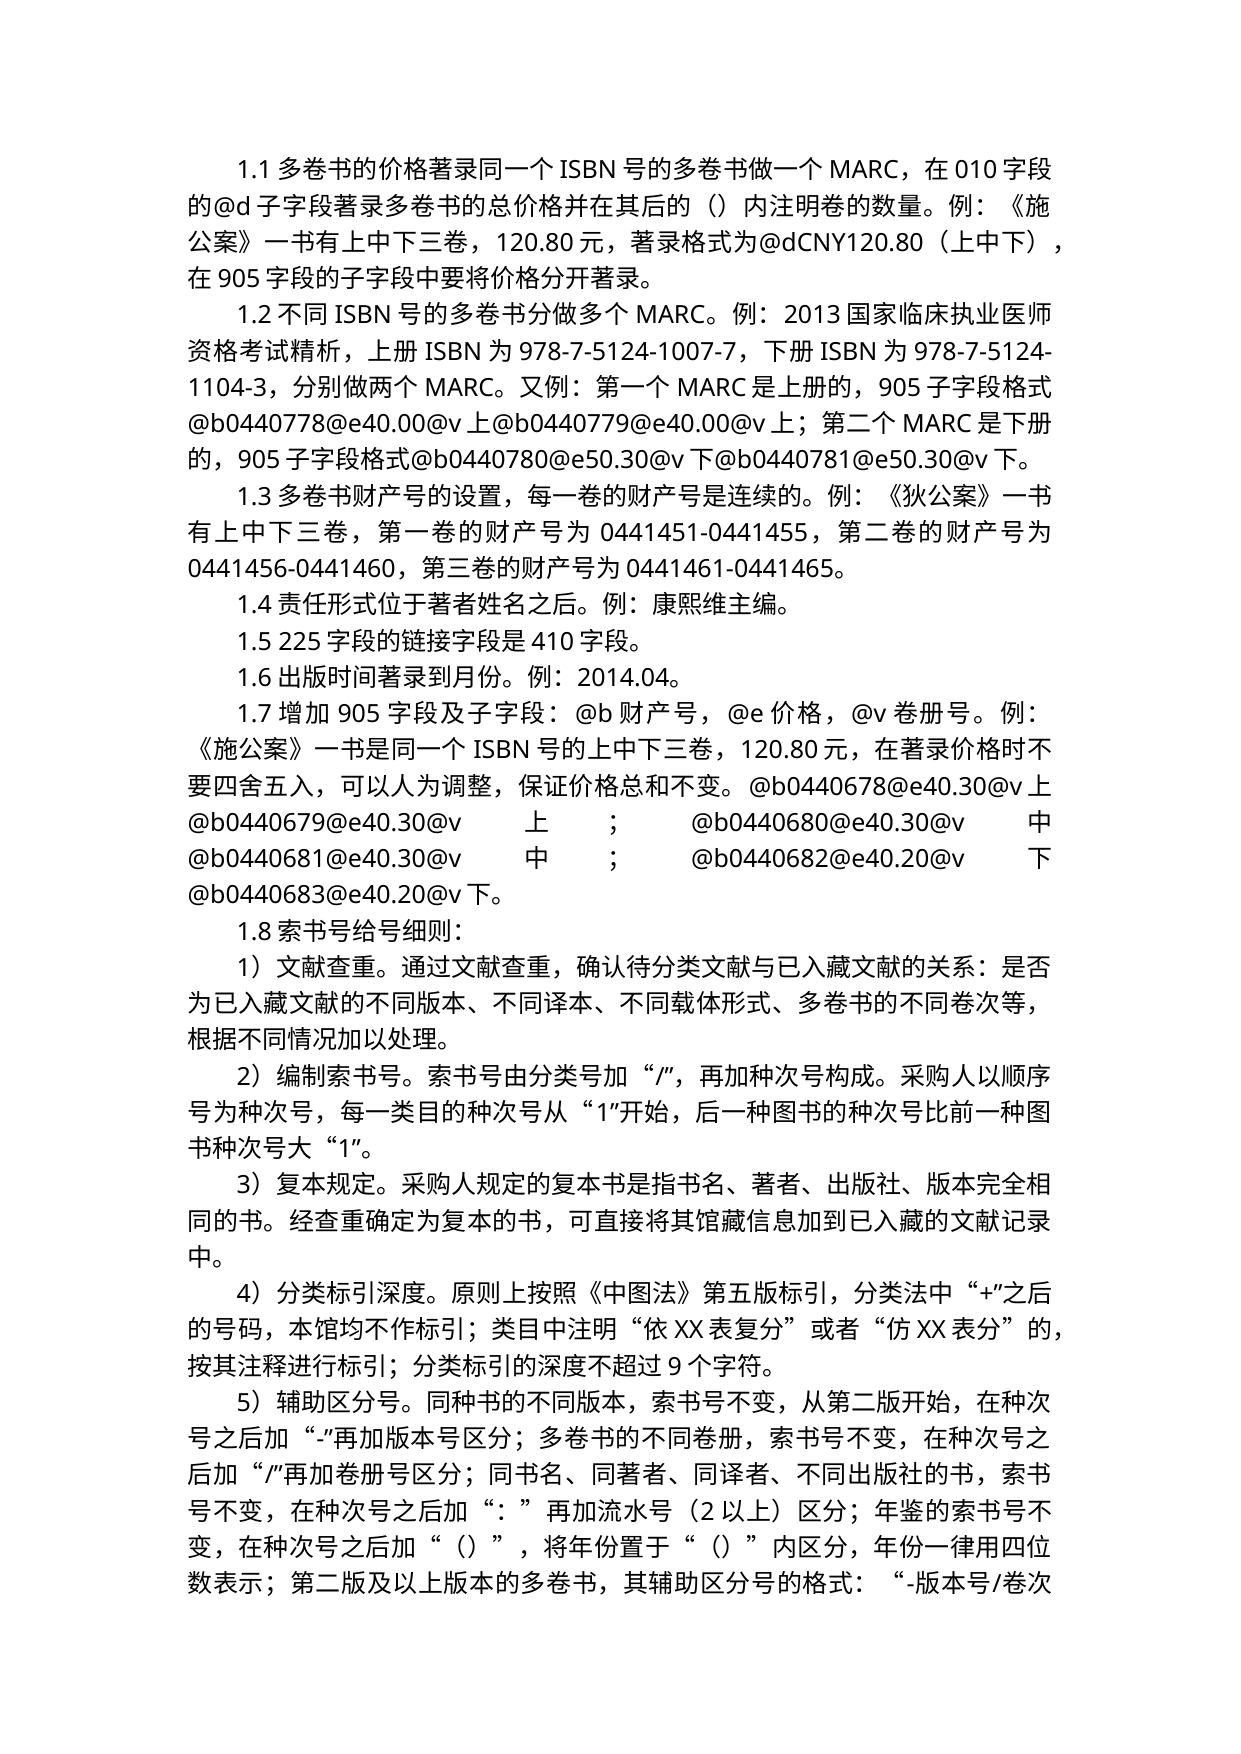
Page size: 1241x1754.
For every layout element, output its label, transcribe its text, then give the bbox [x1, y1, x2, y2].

text 1）文献查重。通过文献查重，确认待分类文献与已入藏文献的关系：是否为已入藏文献的不同版本、不同译本、不同载体形式、多卷书的不同卷次等，根据不同情况加以处理。 [187, 947, 1053, 1056]
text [187, 1382, 1053, 1600]
text 1.3多卷书财产号的设置，每一卷的财产号是连续的。例：《狄公案》一书有上中下三卷，第一卷的财产号为0441451-0441455，第二卷的财产号为0441456-0441460，第三卷的财产号为0441461-0441465。 [187, 476, 1053, 585]
text 1.4责任形式位于著者姓名之后。例：康熙维主编。 [187, 585, 1053, 621]
text 4）分类标引深度。原则上按照《中图法》第五版标引，分类法中“+”之后的号码，本馆均不作标引；类目中注明“依XX表复分”或者“仿XX表分”的，按其注释进行标引；分类标引的深度不超过9个字符。 [187, 1274, 1053, 1382]
text 1.2不同ISBN号的多卷书分做多个MARC。例：2013国家临床执业医师资格考试精析，上册ISBN为978-7-5124-1007-7，下册ISBN为978-7-5124-1104-3，分别做两个MARC。又例：第一个MARC是上册的，905子字段格式 @b0440778@e40.00@v上@b0440779@e40.00@v上；第二个MARC是下册的，905子字段格式@b0440780@e50.30@v下@b0440781@e50.30@v下。 [187, 295, 1053, 476]
text 1.7增加905字段及子字段：@b财产号，@e价格，@v卷册号。例：《施公案》一书是同一个ISBN号的上中下三卷，120.80元，在著录价格时不要四舍五入，可以人为调整，保证价格总和不变。@b0440678@e40.30@v上@b0440679@e40.30@v上；@b0440680@e40.30@v中@b0440681@e40.30@v中；@b0440682@e40.20@v下@b0440683@e40.20@v下。 [187, 694, 1053, 911]
text 1.8索书号给号细则： [187, 911, 1053, 947]
text 1.6出版时间著录到月份。例：2014.04。 [187, 657, 1053, 694]
text 1.5 225字段的链接字段是410字段。 [187, 621, 1053, 657]
text 3）复本规定。采购人规定的复本书是指书名、著者、出版社、版本完全相同的书。经查重确定为复本的书，可直接将其馆藏信息加到已入藏的文献记录中。 [187, 1165, 1053, 1274]
text 2）编制索书号。索书号由分类号加“/”，再加种次号构成。采购人以顺序号为种次号，每一类目的种次号从“1”开始，后一种图书的种次号比前一种图书种次号大“1”。 [187, 1056, 1053, 1165]
text 1.1多卷书的价格著录同一个ISBN号的多卷书做一个MARC，在010字段的@d子字段著录多卷书的总价格并在其后的（）内注明卷的数量。例：《施公案》一书有上中下三卷，120.80元，著录格式为@dCNY120.80（上中下），在905字段的子字段中要将价格分开著录。 [187, 150, 1053, 295]
